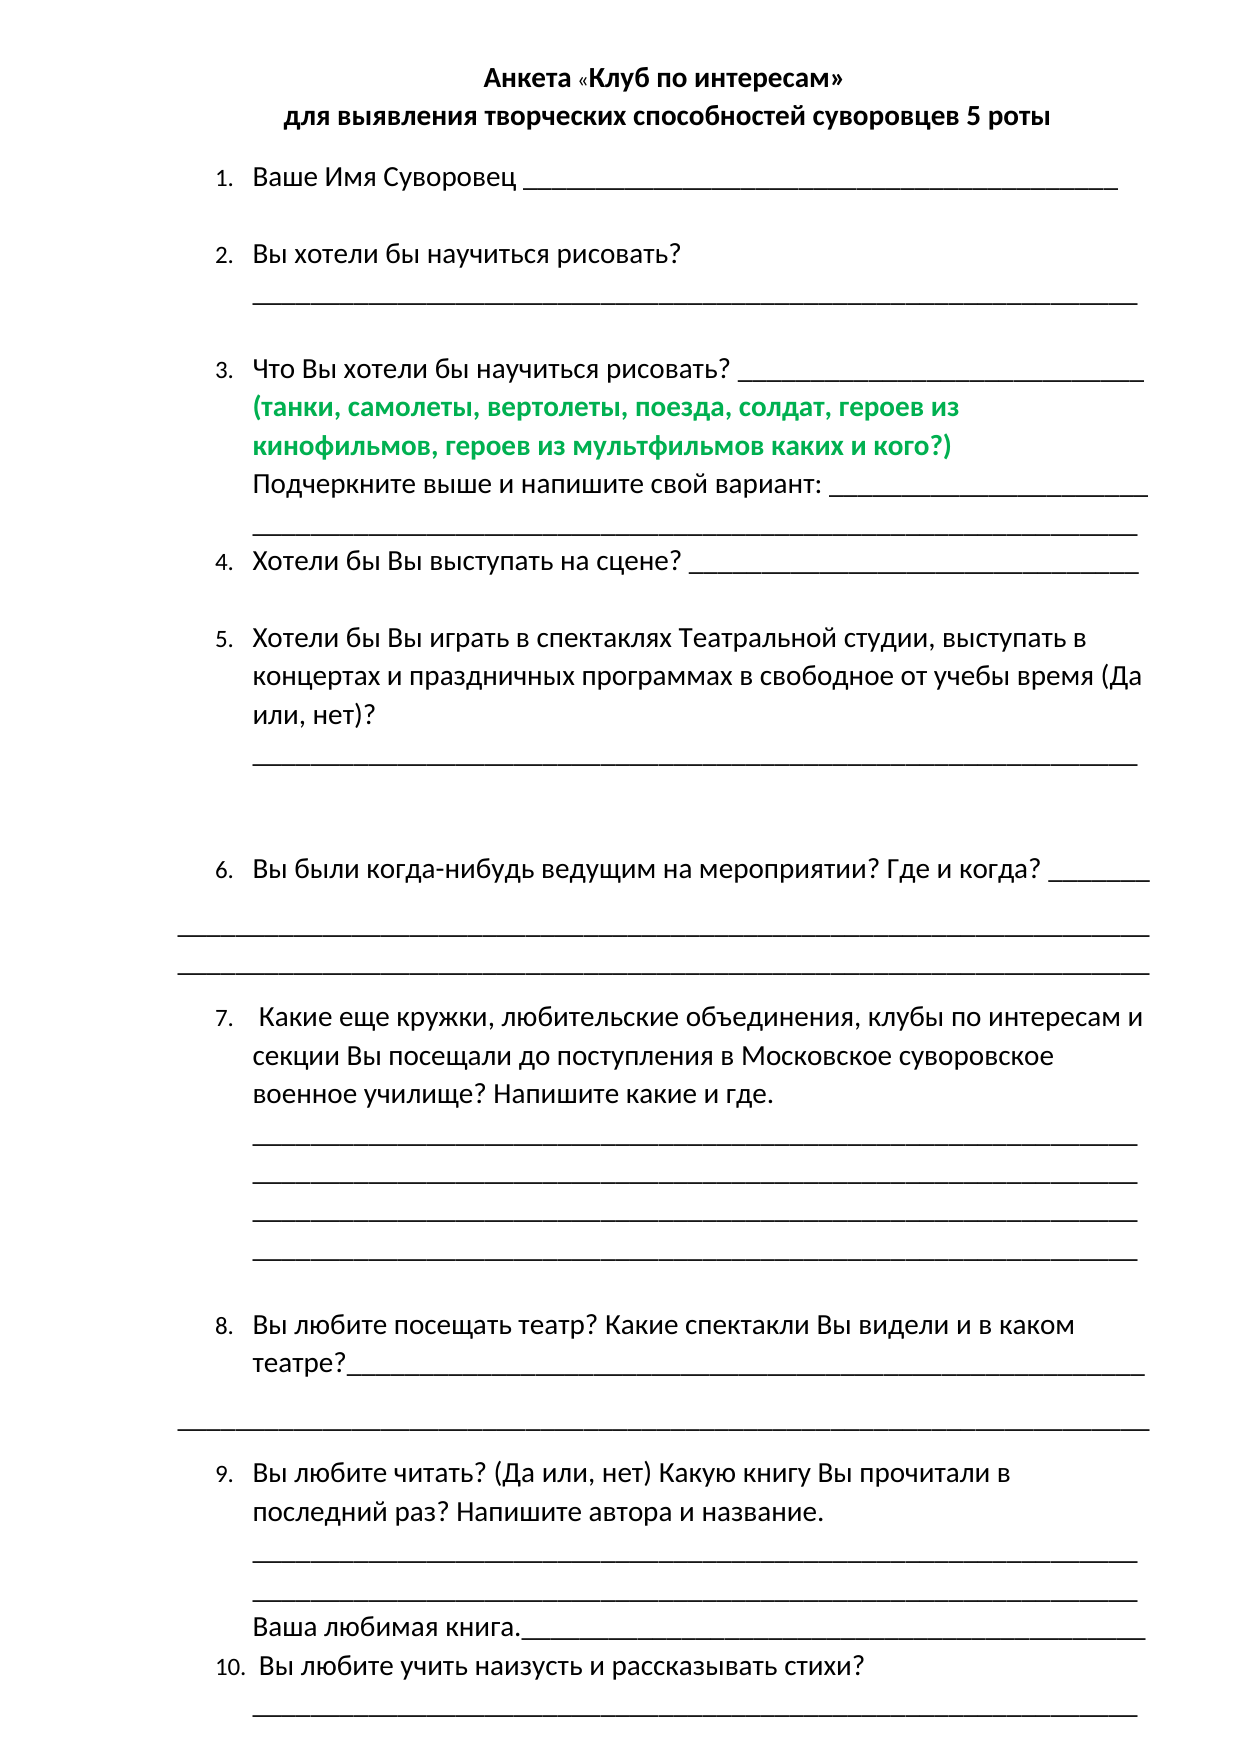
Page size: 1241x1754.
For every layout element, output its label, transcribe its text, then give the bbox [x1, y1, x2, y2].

list Вы любите посещать театр? Какие спектакли Вы видели и в каком театре?_______________________________________________________ [215, 1306, 1152, 1380]
list Вы были когда-нибудь ведущим на мероприятии? Где и когда? _______ [215, 850, 1152, 885]
text ______________________________________________________________________________________________________________________________________ [177, 905, 1152, 979]
list Ваша любимая книга.___________________________________________ [252, 1608, 1152, 1644]
list _____________________________________________________________ [252, 273, 1152, 309]
list (танки, самолеты, вертолеты, поезда, солдат, героев из кинофильмов, героев из мультфильмов каких и кого?) [252, 388, 1152, 462]
list Подчеркните выше и напишите свой вариант: ______________________ [252, 465, 1152, 501]
text для выявления творческих способностей суворовцев 5 роты [177, 97, 1152, 133]
text Анкета «Клуб по интересам» [177, 59, 1152, 95]
list _____________________________________________________________ [252, 504, 1152, 539]
list Хотели бы Вы выступать на сцене? _______________________________ [215, 542, 1152, 578]
list Вы любите учить наизусть и рассказывать стихи? _____________________________________________________________ [215, 1647, 1152, 1721]
list Что Вы хотели бы научиться рисовать? ____________________________ [215, 350, 1152, 386]
list Вы любите читать? (Да или, нет) Какую книгу Вы прочитали в последний раз? Напишите автора и название. _____________________________________________________________ [215, 1454, 1152, 1567]
list Ваше Имя Суворовец _________________________________________ [215, 158, 1152, 193]
list Какие еще кружки, любительские объединения, клубы по интересам и секции Вы посещали до поступления в Московское суворовское военное училище? Напишите какие и где. ____________________________________________________________________________________________________________________________________________________________________________________________________________________________________________________ [215, 998, 1152, 1264]
text ___________________________________________________________________ [177, 1399, 1152, 1435]
list Вы хотели бы научиться рисовать? [215, 235, 1152, 270]
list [252, 1570, 1152, 1605]
list Хотели бы Вы играть в спектаклях Театральной студии, выступать в концертах и праздничных программах в свободное от учебы время (Да или, нет)? _____________________________________________________________ [215, 619, 1152, 770]
